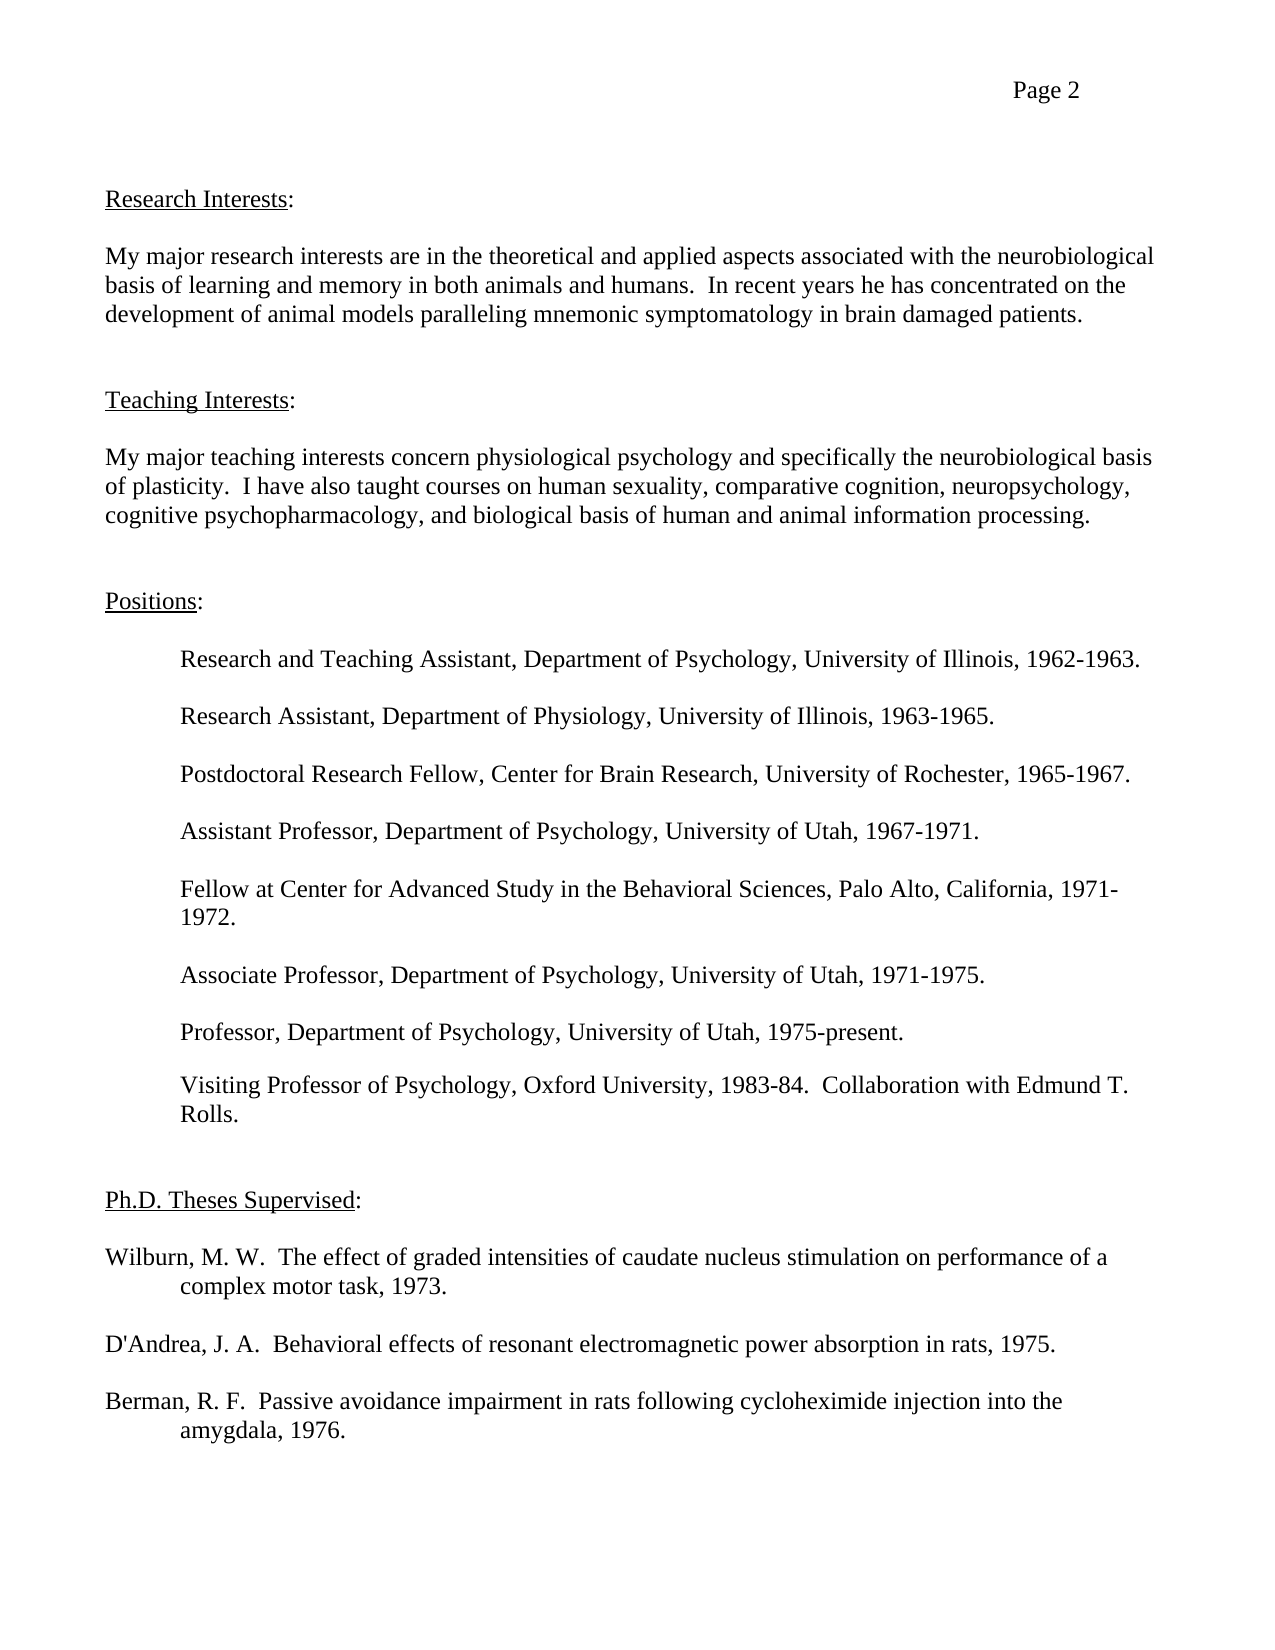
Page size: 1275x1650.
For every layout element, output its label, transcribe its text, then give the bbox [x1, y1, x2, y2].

text Research Assistant, Department of Physiology, University of Illinois, 1963-1965. [105, 701, 1170, 730]
text Associate Professor, Department of Psychology, University of Utah, 1971-1975. [105, 960, 1170, 989]
text Postdoctoral Research Fellow, Center for Brain Research, University of Rochester, 1965-1967. [105, 759, 1170, 787]
text Assistant Professor, Department of Psychology, University of Utah, 1967-1971. [105, 816, 1170, 845]
text Fellow at Center for Advanced Study in the Behavioral Sciences, Palo Alto, California, 1971-1972. [105, 874, 1170, 931]
text Research Interests: [105, 184, 1170, 212]
text Professor, Department of Psychology, University of Utah, 1975-present. [105, 1017, 1170, 1046]
text Visiting Professor of Psychology, Oxford University, 1983-84. Collaboration with Edmund T. Rolls. [105, 1070, 1170, 1127]
text Teaching Interests: [105, 385, 1170, 414]
text My major research interests are in the theoretical and applied aspects associated with the neurobiological basis of learning and memory in both animals and humans. In recent years he has concentrated on the development of animal models paralleling mnemonic symptomatology in brain damaged patients. [105, 241, 1170, 327]
text Berman, R. F. Passive avoidance impairment in rats following cycloheximide injection into the amygdala, 1976. [105, 1386, 1170, 1444]
text Positions: [105, 586, 1170, 615]
text My major teaching interests concern physiological psychology and specifically the neurobiological basis of plasticity. I have also taught courses on human sexuality, comparative cognition, neuropsychology, cognitive psychopharmacology, and biological basis of human and animal information processing. [105, 442, 1170, 529]
text Ph.D. Theses Supervised: [105, 1185, 1170, 1214]
text D'Andrea, J. A. Behavioral effects of resonant electromagnetic power absorption in rats, 1975. [105, 1329, 1170, 1357]
text Research and Teaching Assistant, Department of Psychology, University of Illinois, 1962-1963. [105, 644, 1170, 672]
text Wilburn, M. W. The effect of graded intensities of caudate nucleus stimulation on performance of a complex motor task, 1973. [105, 1242, 1170, 1300]
